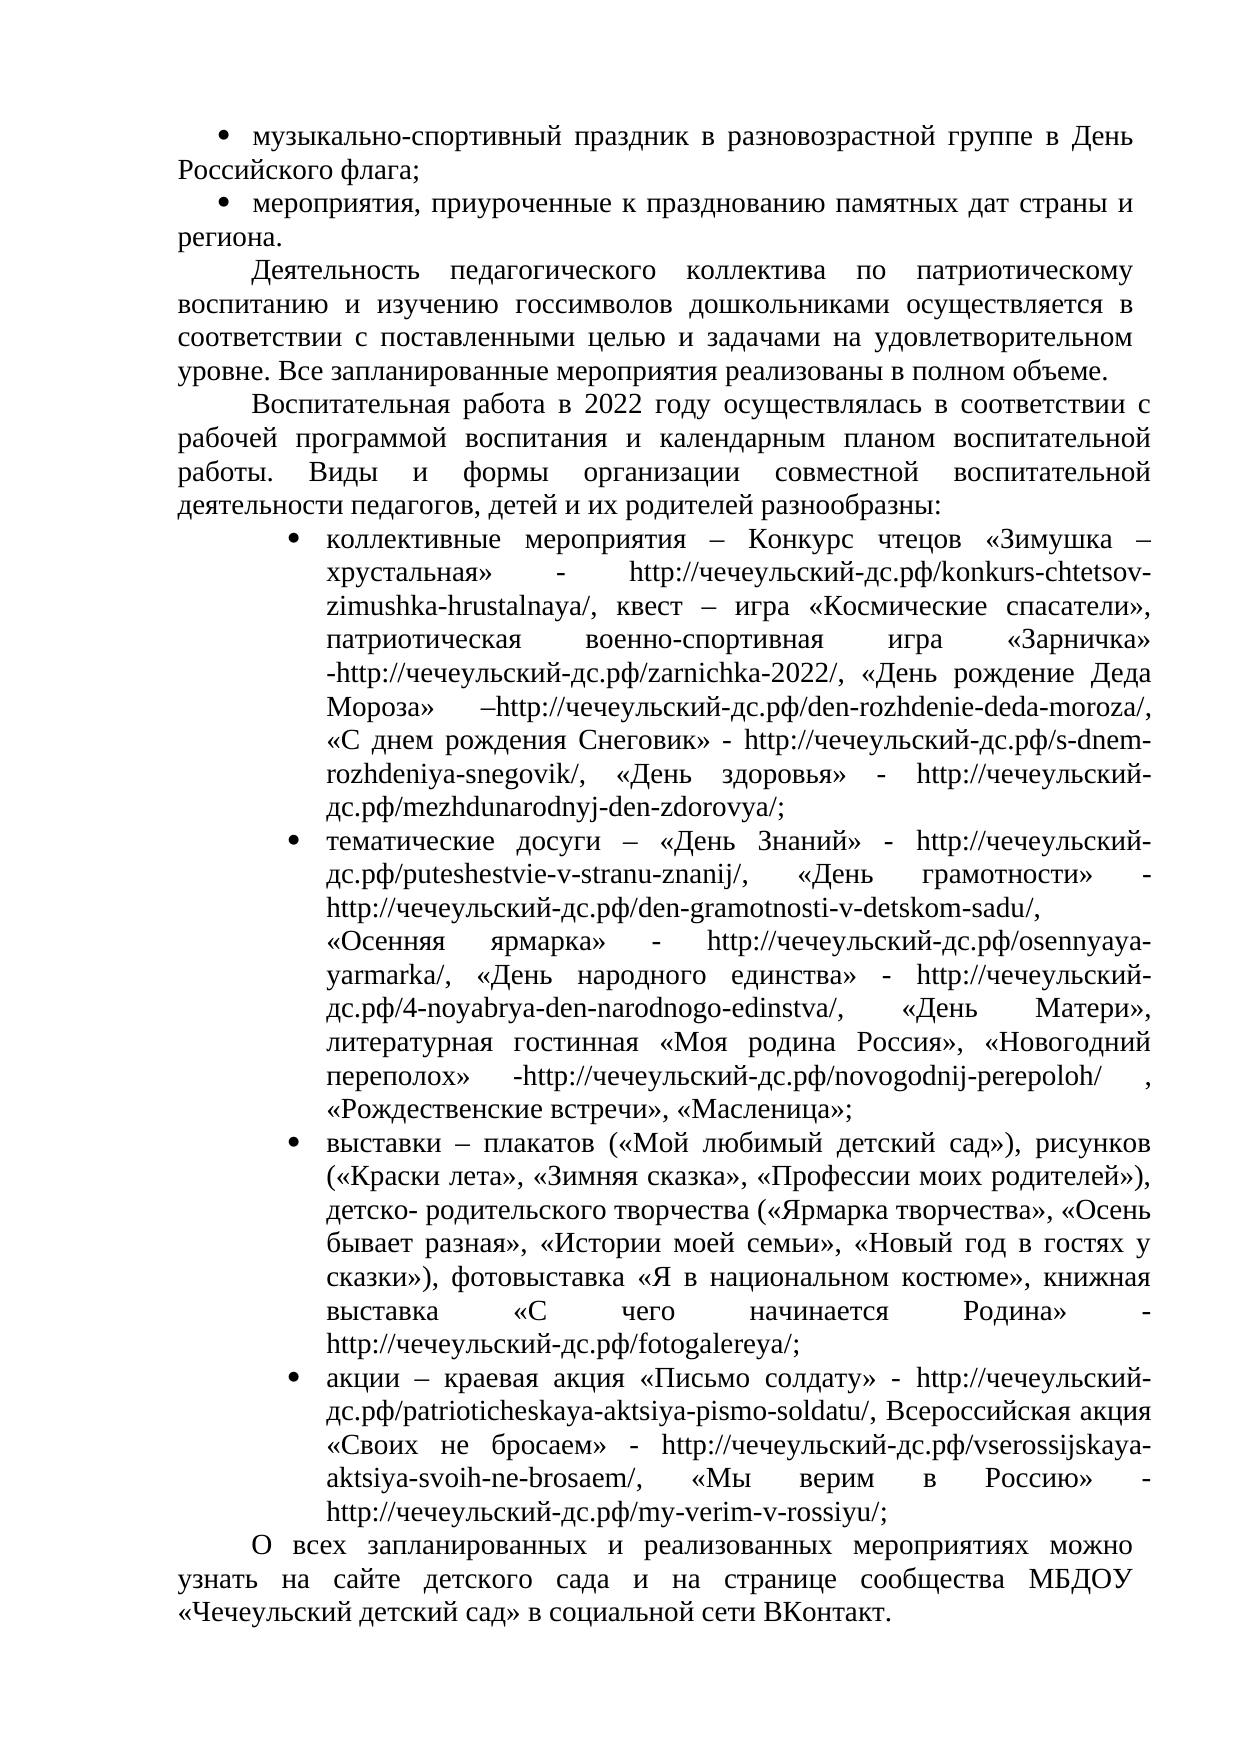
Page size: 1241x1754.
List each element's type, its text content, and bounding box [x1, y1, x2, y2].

list коллективные мероприятия – Конкурс чтецов «Зимушка – хрустальная» - http://чечеульский-дс.рф/konkurs-chtetsov-zimushka-hrustalnaya/, квест – игра «Космические спасатели», патриотическая военно-спортивная игра «Зарничка» -http://чечеульский-дс.рф/zarnichka-2022/, «День рождение Деда Мороза» –http://чечеульский-дс.рф/den-rozhdenie-deda-moroza/, «С днем рождения Снеговик» - http://чечеульский-дс.рф/s-dnem-rozhdeniya-snegovik/, «День здоровья» - http://чечеульский-дс.рф/mezhdunarodnyj-den-zdorovya/; [288, 521, 1152, 823]
list выставки – плакатов («Мой любимый детский сад»), рисунков («Краски лета», «Зимняя сказка», «Профессии моих родителей»), детско- родительского творчества («Ярмарка творчества», «Осень бывает разная», «Истории моей семьи», «Новый год в гостях у сказки»), фотовыставка «Я в национальном костюме», книжная выставка «С чего начинается Родина» - http://чечеульский-дс.рф/fotogalereya/; [288, 1125, 1152, 1360]
text Воспитательная работа в 2022 году осуществлялась в соответствии с рабочей программой воспитания и календарным планом воспитательной работы. Виды и формы организации совместной воспитательной деятельности педагогов, детей и их родителей разнообразны: [177, 387, 1152, 521]
list мероприятия, приуроченные к празднованию памятных дат страны и региона. [177, 185, 1134, 252]
text Деятельность педагогического коллектива по патриотическому воспитанию и изучению госсимволов дошкольниками осуществляется в соответствии с поставленными целью и задачами на удовлетворительном уровне. Все запланированные мероприятия реализованы в полном объеме. [177, 252, 1134, 387]
list тематические досуги – «День Знаний» - http://чечеульский-дс.рф/puteshestvie-v-stranu-znanij/, «День грамотности» - http://чечеульский-дс.рф/den-gramotnosti-v-detskom-sadu/, «Осенняя ярмарка» - http://чечеульский-дс.рф/osennyaya-yarmarka/, «День народного единства» - http://чечеульский-дс.рф/4-noyabrya-den-narodnogo-edinstva/, «День Матери», литературная гостинная «Моя родина Россия», «Новогодний переполох» -http://чечеульский-дс.рф/novogodnij-perepoloh/ , «Рождественские встречи», «Масленица»; [288, 823, 1152, 1125]
list акции – краевая акция «Письмо солдату» - http://чечеульский-дс.рф/patrioticheskaya-aktsiya-pismo-soldatu/, Всероссийская акция «Своих не бросаем» - http://чечеульский-дс.рф/vserossijskaya-aktsiya-svoih-ne-brosaem/, «Мы верим в Россию» - http://чечеульский-дс.рф/my-verim-v-rossiyu/; [288, 1360, 1152, 1527]
list музыкально-спортивный праздник в разновозрастной группе в День Российского флага; [177, 118, 1134, 185]
text О всех запланированных и реализованных мероприятиях можно узнать на сайте детского сада и на странице сообщества МБДОУ «Чечеульский детский сад» в социальной сети ВКонтакт. [177, 1527, 1134, 1628]
